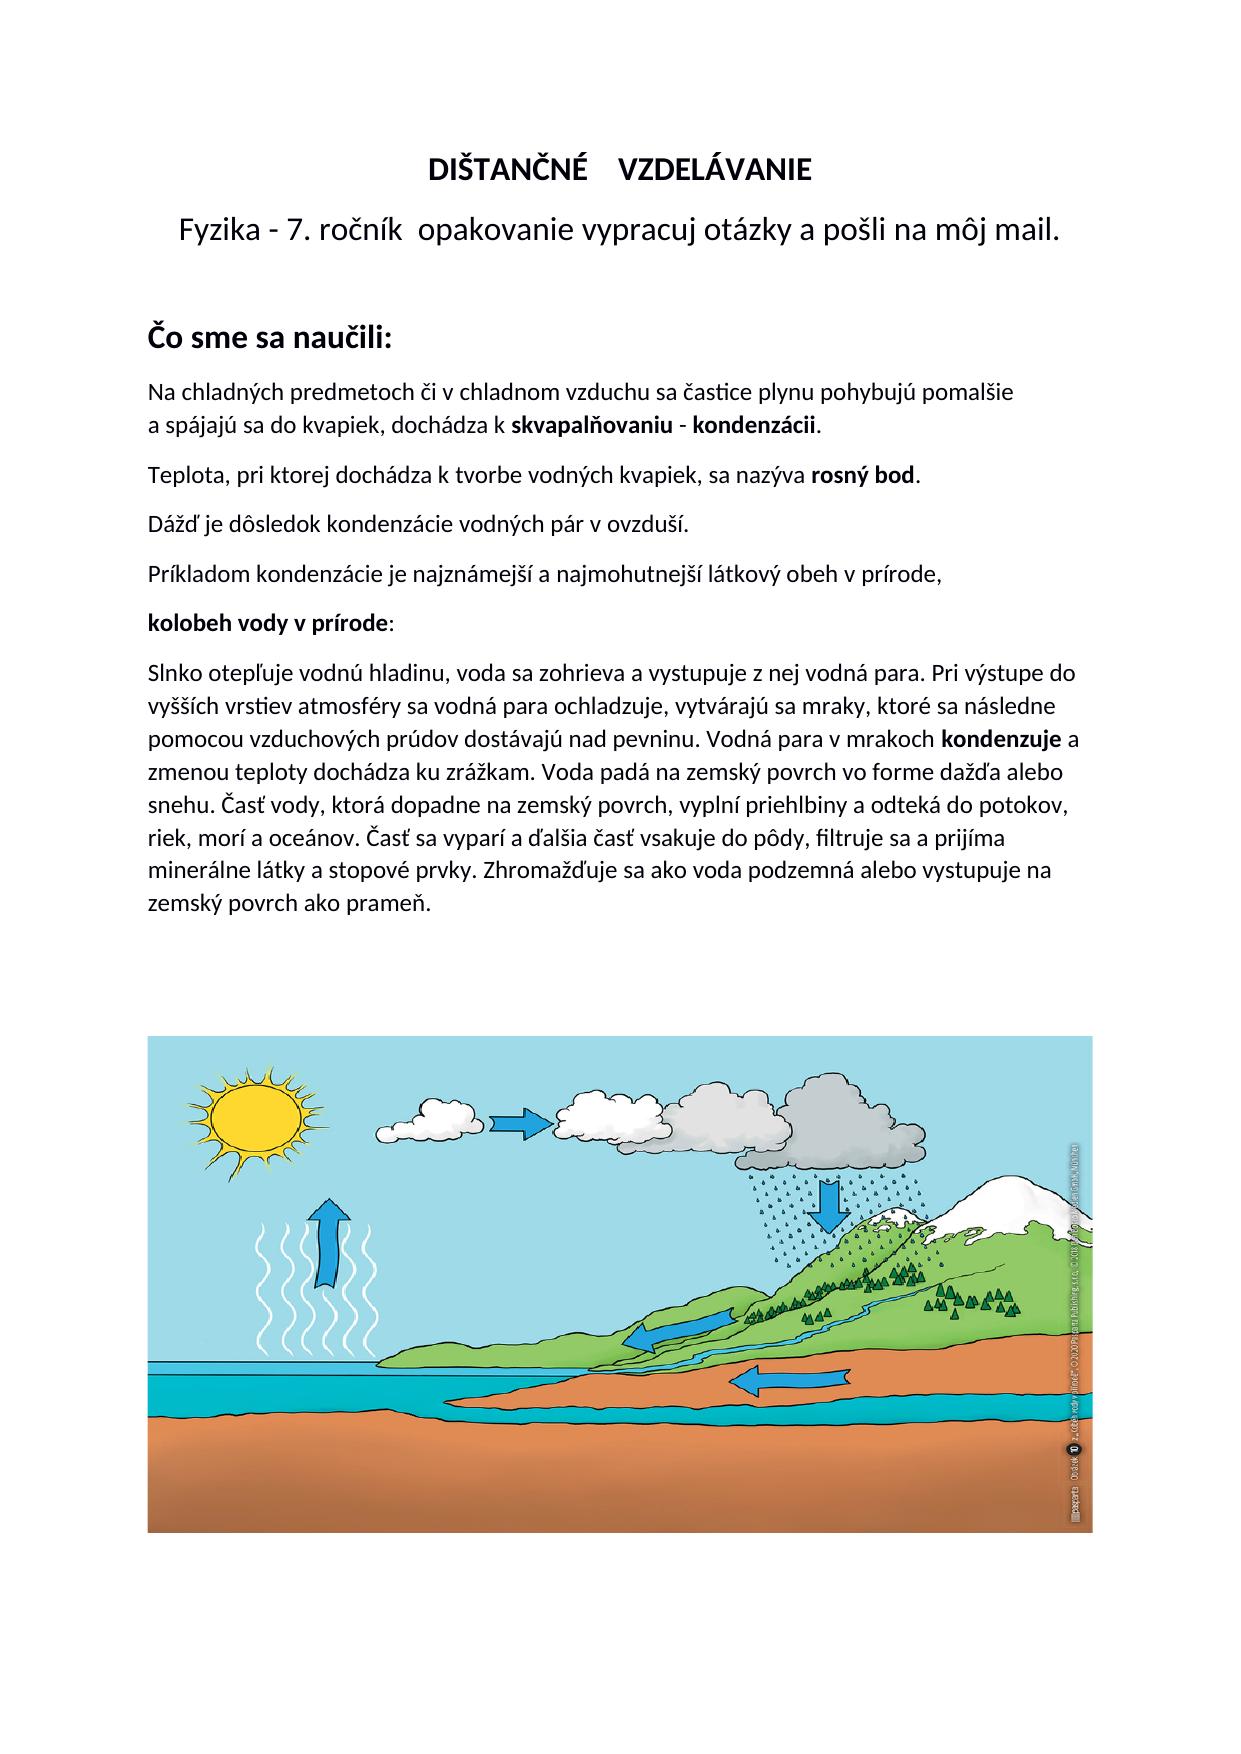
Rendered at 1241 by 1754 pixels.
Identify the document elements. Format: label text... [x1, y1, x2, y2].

text Slnko otepľuje vodnú hladinu, voda sa zohrieva a vystupuje z nej vodná para. Pri výstupe do vyšších vrstiev atmosféry sa vodná para ochladzuje, vytvárajú sa mraky, ktoré sa následne pomocou vzduchových prúdov dostávajú nad pevninu. Vodná para v mrakoch kondenzuje a zmenou teploty dochádza ku zrážkam. Voda padá na zemský povrch vo forme dažďa alebo snehu. Časť vody, ktorá dopadne na zemský povrch, vyplní priehlbiny a odteká do potokov, riek, morí a oceánov. Časť sa vyparí a ďalšia časť vsakuje do pôdy, filtruje sa a prijíma minerálne látky a stopové prvky. Zhromažďuje sa ako voda podzemná alebo vystupuje na zemský povrch ako prameň. [148, 657, 1093, 918]
text Čo sme sa naučili: [148, 316, 1093, 356]
text Príkladom kondenzácie je najznámejší a najmohutnejší látkový obeh v prírode, [148, 558, 1093, 588]
text Dážď je dôsledok kondenzácie vodných pár v ovzduší. [148, 508, 1093, 539]
text Na chladných predmetoch či v chladnom vzduchu sa častice plynu pohybujú pomalšie a spájajú sa do kvapiek, dochádza k skvapalňovaniu - kondenzácii. [148, 376, 1093, 440]
picture [147, 1036, 1093, 1533]
text Teplota, pri ktorej dochádza k tvorbe vodných kvapiek, sa nazýva rosný bod. [148, 459, 1093, 489]
text kolobeh vody v prírode: [148, 608, 1093, 638]
text Fyzika - 7. ročník opakovanie vypracuj otázky a pošli na môj mail. [148, 208, 1093, 249]
text DIŠTANČNÉ VZDELÁVANIE [148, 148, 1093, 188]
